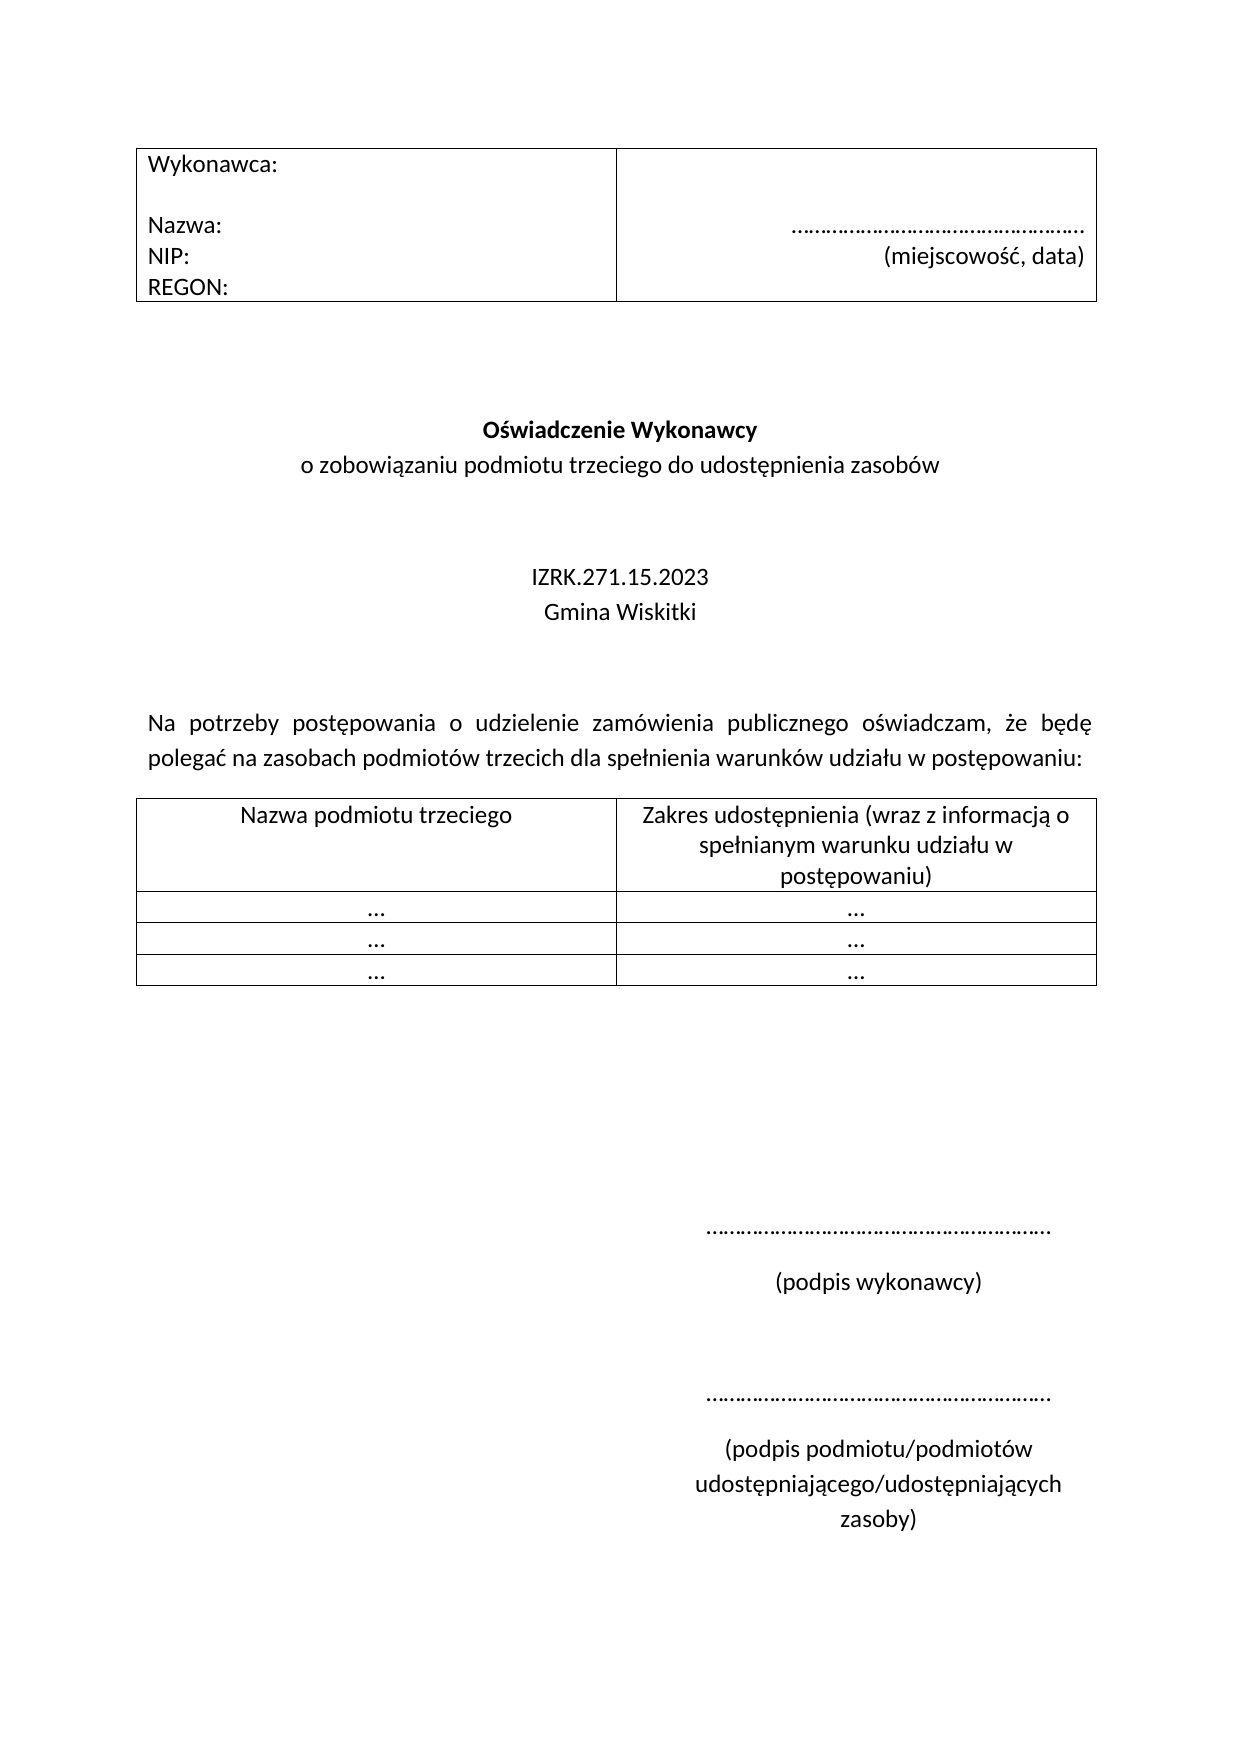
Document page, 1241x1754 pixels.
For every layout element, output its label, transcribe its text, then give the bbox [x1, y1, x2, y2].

text …………………………………………………… [664, 1377, 1093, 1408]
table_cell … [137, 923, 616, 954]
table_cell … [617, 923, 1096, 954]
table_cell … [617, 955, 1096, 985]
text Oświadczenie Wykonawcy o zobowiązaniu podmiotu trzeciego do udostępnienia zasobów [148, 414, 1093, 479]
text IZRK.271.15.2023 Gmina Wiskitki [148, 561, 1093, 626]
table_cell … [137, 892, 616, 922]
table_header …………………………………………… (miejscowość, data) [617, 149, 1096, 301]
table_header Zakres udostępnienia (wraz z informacją o spełnianym warunku udziału w postępowaniu) [617, 799, 1096, 891]
text (podpis wykonawcy) [664, 1266, 1093, 1296]
text (podpis podmiotu/podmiotów udostępniającego/udostępniających zasoby) [664, 1433, 1093, 1534]
table_cell … [137, 955, 616, 985]
table_header Wykonawca: Nazwa: NIP: REGON: [137, 149, 616, 301]
table_header Nazwa podmiotu trzeciego [137, 799, 616, 891]
table_cell … [617, 892, 1096, 922]
text …………………………………………………… [664, 1210, 1093, 1240]
text Na potrzeby postępowania o udzielenie zamówienia publicznego oświadczam, że będę polegać na zasobach podmiotów trzecich dla spełnienia warunków udziału w postępowaniu: [148, 707, 1093, 773]
